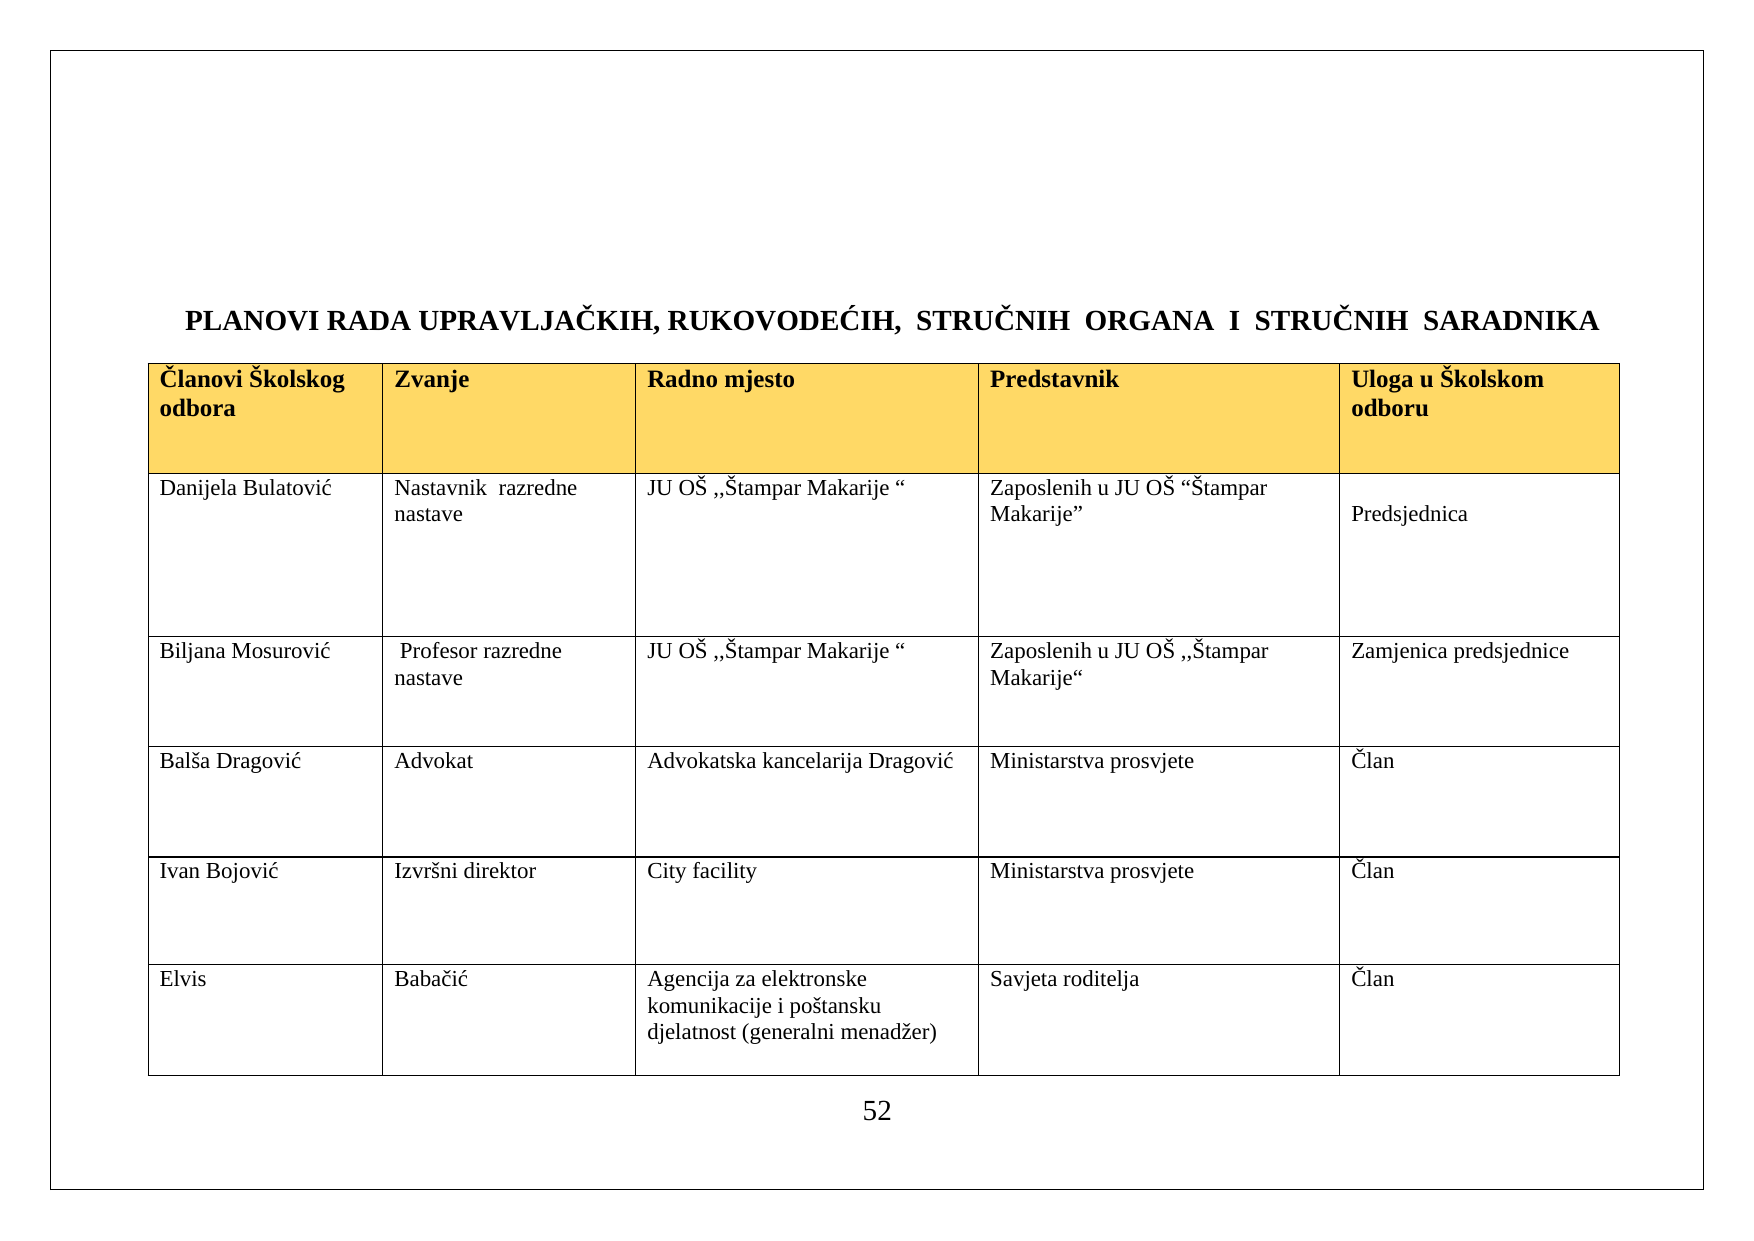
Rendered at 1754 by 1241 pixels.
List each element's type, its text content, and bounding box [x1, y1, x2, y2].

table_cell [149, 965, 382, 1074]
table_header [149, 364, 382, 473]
subtitle PLANOVI RADA UPRAVLJAČKIH, RUKOVODEĆIH, STRUČNIH ORGANA I STRUČNIH SARADNIKA [185, 303, 1606, 337]
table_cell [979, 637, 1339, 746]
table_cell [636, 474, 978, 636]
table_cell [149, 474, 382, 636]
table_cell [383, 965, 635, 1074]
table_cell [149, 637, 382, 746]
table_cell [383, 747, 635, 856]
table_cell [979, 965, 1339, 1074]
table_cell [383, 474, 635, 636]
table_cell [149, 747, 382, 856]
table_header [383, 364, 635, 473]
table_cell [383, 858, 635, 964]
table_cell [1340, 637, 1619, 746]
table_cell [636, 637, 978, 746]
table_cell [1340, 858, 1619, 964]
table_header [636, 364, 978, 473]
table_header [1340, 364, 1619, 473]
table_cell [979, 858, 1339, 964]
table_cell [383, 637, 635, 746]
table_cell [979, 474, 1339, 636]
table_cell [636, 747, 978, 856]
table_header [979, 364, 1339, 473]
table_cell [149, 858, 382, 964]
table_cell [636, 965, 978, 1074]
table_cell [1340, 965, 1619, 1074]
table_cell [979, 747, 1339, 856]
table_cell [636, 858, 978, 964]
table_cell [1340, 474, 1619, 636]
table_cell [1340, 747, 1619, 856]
